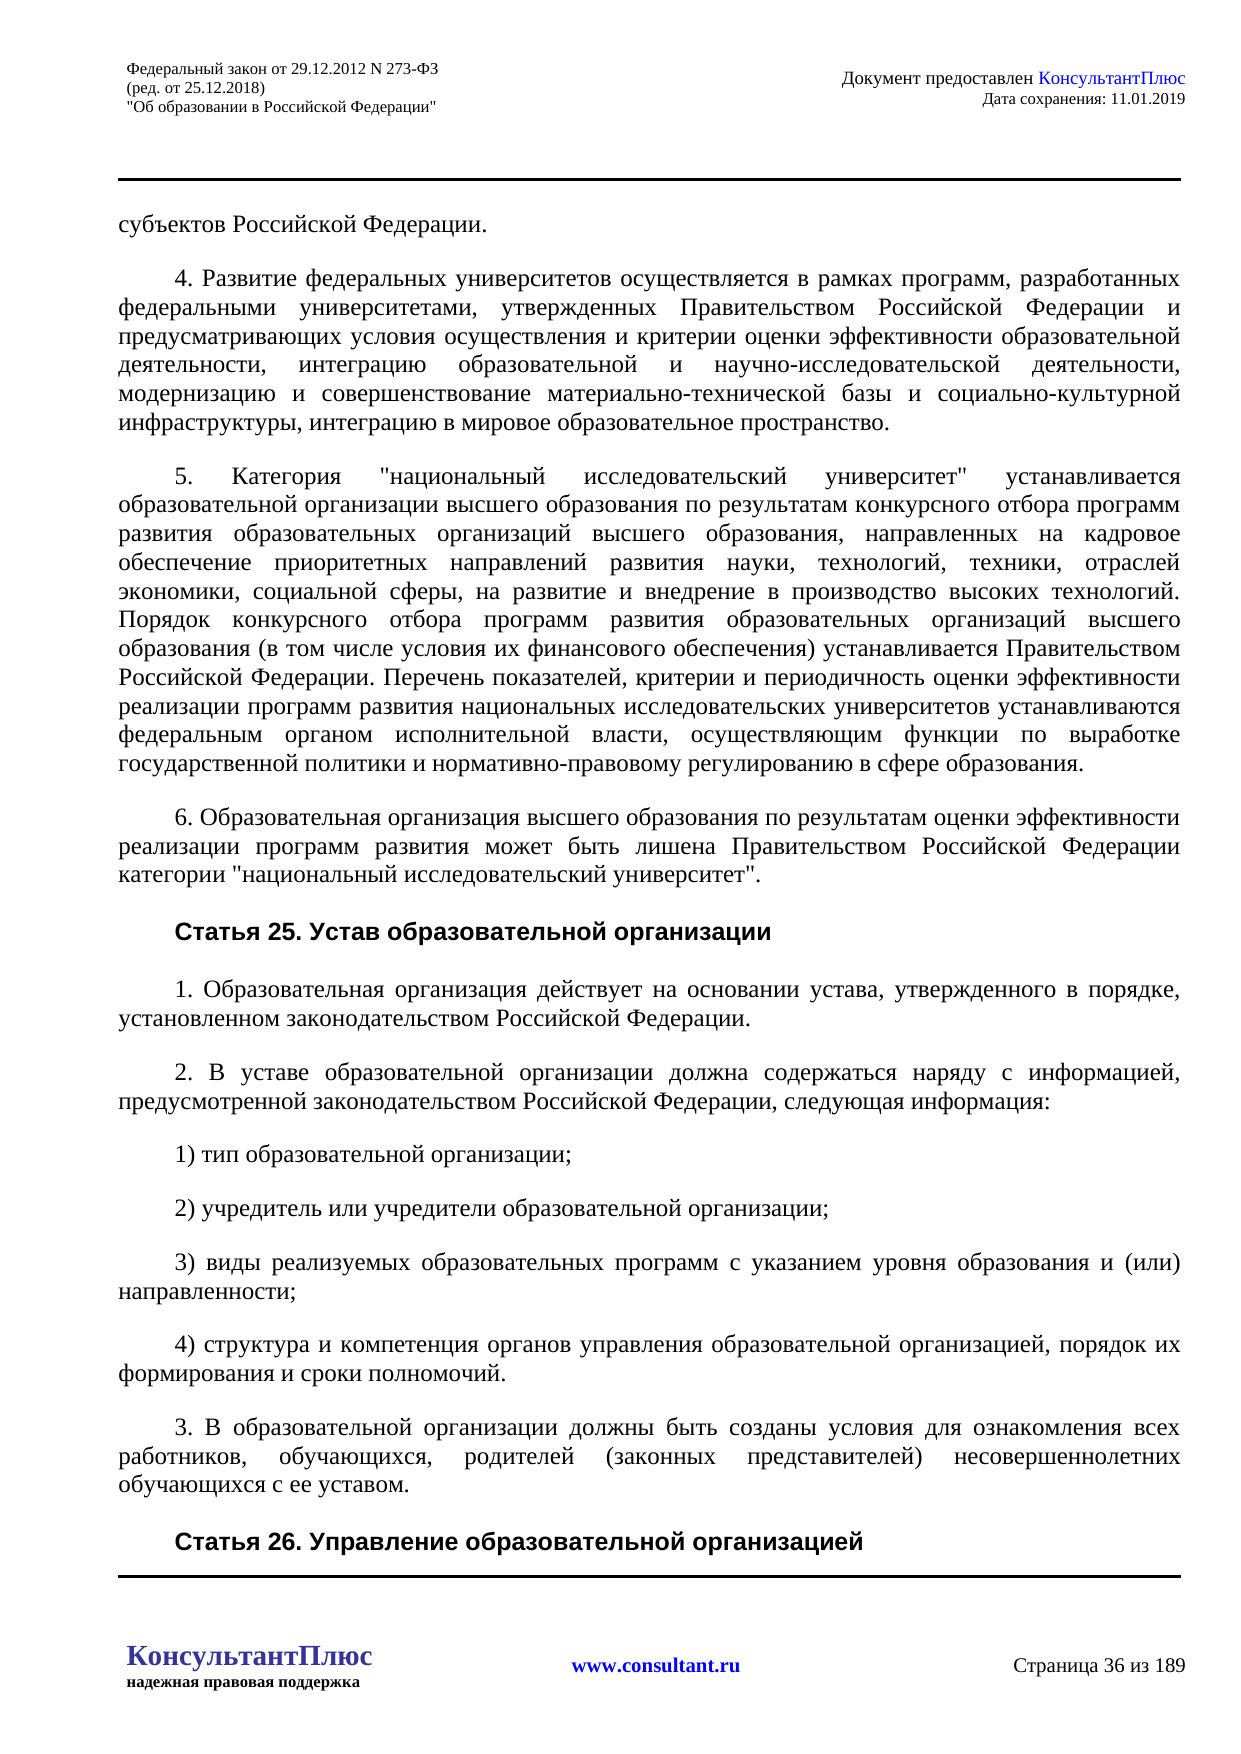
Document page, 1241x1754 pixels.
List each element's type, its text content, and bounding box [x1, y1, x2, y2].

text 3. В образовательной организации должны быть созданы условия для ознакомления всех работников, обучающихся, родителей (законных представителей) несовершеннолетних обучающихся с ее уставом. [118, 1412, 1181, 1498]
title Статья 26. Управление образовательной организацией [118, 1527, 1181, 1556]
text 2. В уставе образовательной организации должна содержаться наряду с информацией, предусмотренной законодательством Российской Федерации, следующая информация: [118, 1057, 1181, 1114]
title Статья 25. Устав образовательной организации [118, 917, 1181, 946]
text 3) виды реализуемых образовательных программ с указанием уровня образования и (или) направленности; [118, 1247, 1181, 1304]
text 2) учредитель или учредители образовательной организации; [118, 1193, 1181, 1222]
text 4) структура и компетенция органов управления образовательной организацией, порядок их формирования и сроки полномочий. [118, 1329, 1181, 1387]
text 4. Развитие федеральных университетов осуществляется в рамках программ, разработанных федеральными университетами, утвержденных Правительством Российской Федерации и предусматривающих условия осуществления и критерии оценки эффективности образовательной деятельности, интеграцию образовательной и научно-исследовательской деятельности, модернизацию и совершенствование материально-технической базы и социально-культурной инфраструктуры, интеграцию в мировое образовательное пространство. [118, 263, 1181, 436]
text 5. Категория "национальный исследовательский университет" устанавливается образовательной организации высшего образования по результатам конкурсного отбора программ развития образовательных организаций высшего образования, направленных на кадровое обеспечение приоритетных направлений развития науки, технологий, техники, отраслей экономики, социальной сферы, на развитие и внедрение в производство высоких технологий. Порядок конкурсного отбора программ развития образовательных организаций высшего образования (в том числе условия их финансового обеспечения) устанавливается Правительством Российской Федерации. Перечень показателей, критерии и периодичность оценки эффективности реализации программ развития национальных исследовательских университетов устанавливаются федеральным органом исполнительной власти, осуществляющим функции по выработке государственной политики и нормативно-правовому регулированию в сфере образования. [118, 461, 1181, 777]
text 1. Образовательная организация действует на основании устава, утвержденного в порядке, установленном законодательством Российской Федерации. [118, 974, 1181, 1032]
text 6. Образовательная организация высшего образования по результатам оценки эффективности реализации программ развития может быть лишена Правительством Российской Федерации категории "национальный исследовательский университет". [118, 802, 1181, 888]
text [118, 209, 1181, 238]
text 1) тип образовательной организации; [118, 1139, 1181, 1168]
